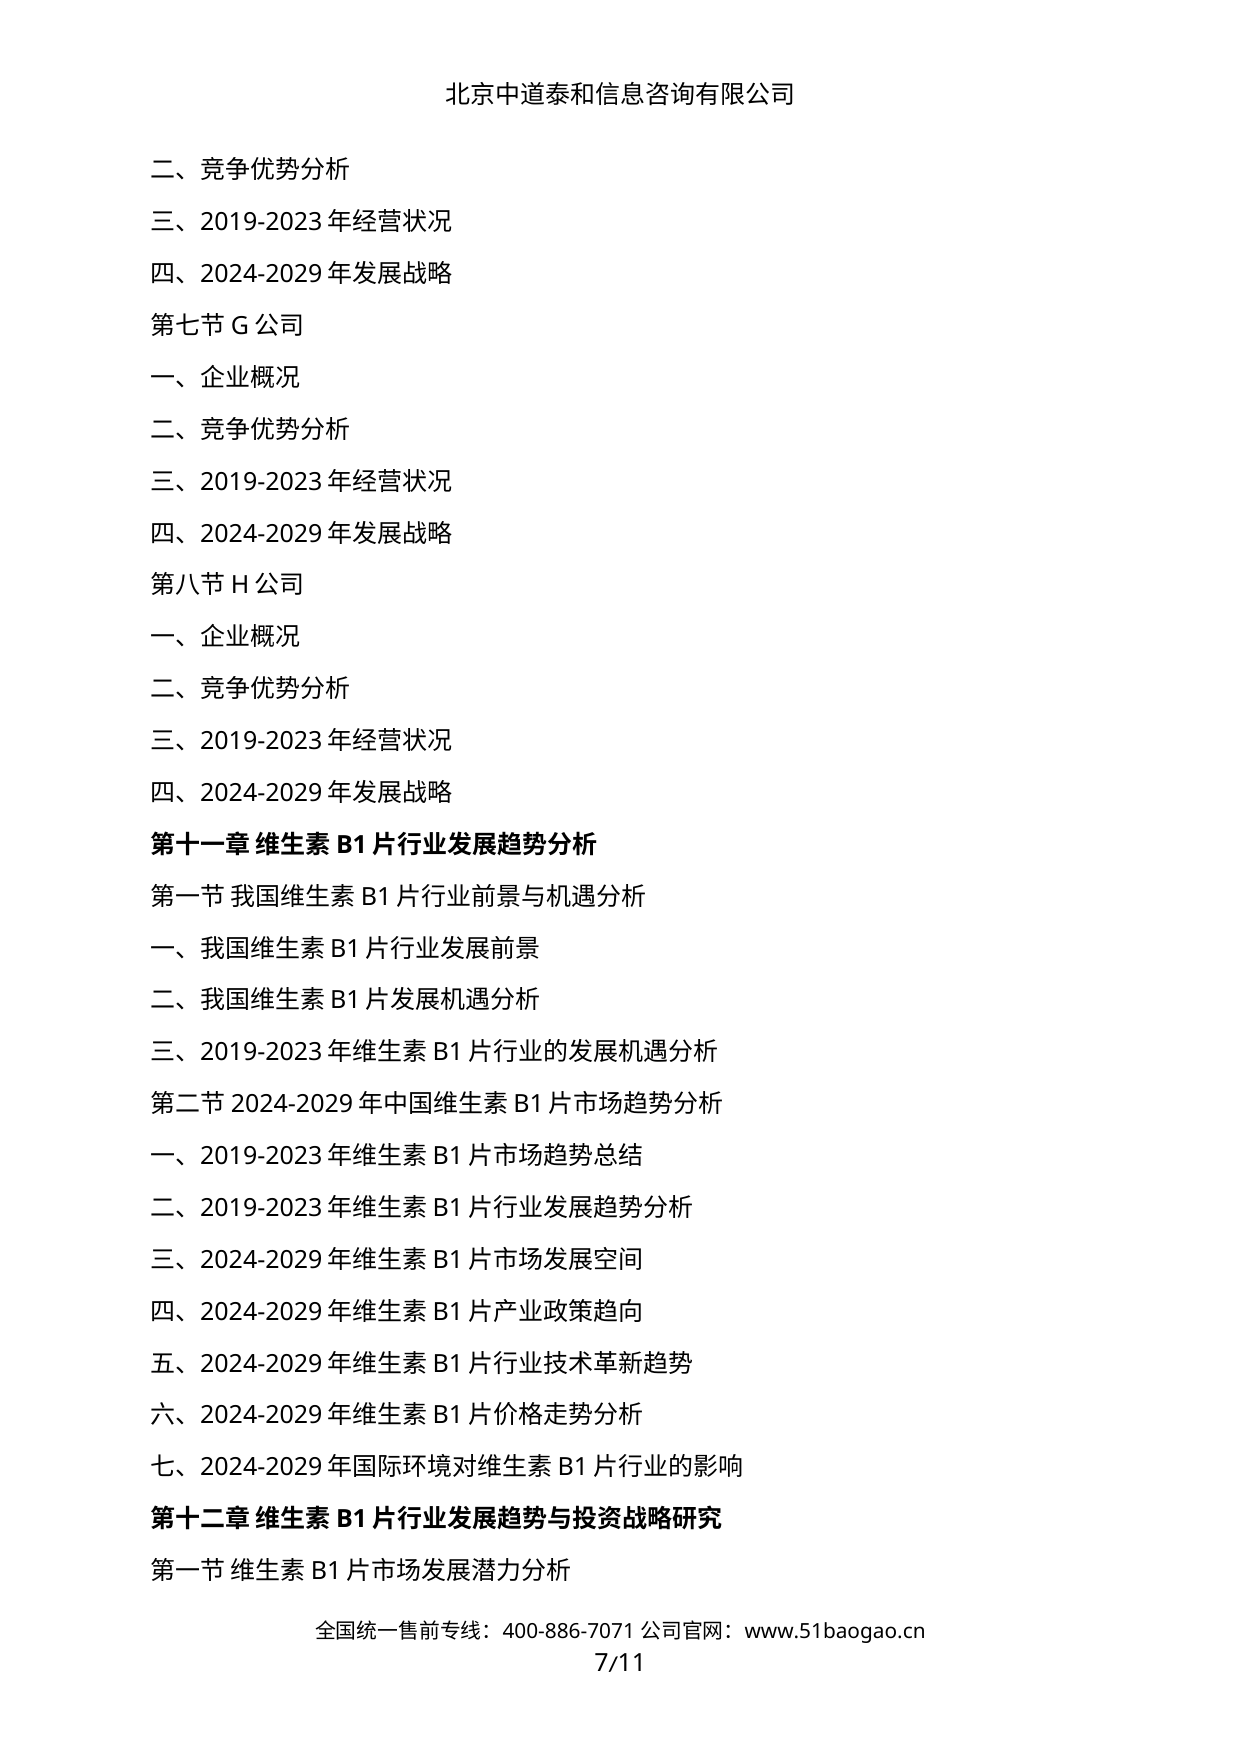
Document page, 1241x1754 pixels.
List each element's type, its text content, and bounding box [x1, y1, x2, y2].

text 三、2019-2023年维生素B1片行业的发展机遇分析 [150, 1032, 1090, 1068]
text 第二节 2024-2029年中国维生素B1片市场趋势分析 [150, 1084, 1090, 1120]
text 二、竞争优势分析 [150, 409, 1090, 446]
text 四、2024-2029年发展战略 [150, 254, 1090, 290]
text 二、竞争优势分析 [150, 669, 1090, 705]
text 一、企业概况 [150, 357, 1090, 394]
text 二、我国维生素B1片发展机遇分析 [150, 980, 1090, 1016]
text 六、2024-2029年维生素B1片价格走势分析 [150, 1395, 1090, 1431]
text 三、2019-2023年经营状况 [150, 202, 1090, 238]
text 一、我国维生素B1片行业发展前景 [150, 928, 1090, 964]
text 二、竞争优势分析 [150, 150, 1090, 186]
text 二、2019-2023年维生素B1片行业发展趋势分析 [150, 1187, 1090, 1224]
text 四、2024-2029年发展战略 [150, 513, 1090, 549]
text 第十一章 维生素B1片行业发展趋势分析 [150, 824, 1090, 861]
text 七、2024-2029年国际环境对维生素B1片行业的影响 [150, 1447, 1090, 1483]
text 第一节 维生素B1片市场发展潜力分析 [150, 1551, 1090, 1587]
text 五、2024-2029年维生素B1片行业技术革新趋势 [150, 1343, 1090, 1379]
text 三、2024-2029年维生素B1片市场发展空间 [150, 1239, 1090, 1276]
text 三、2019-2023年经营状况 [150, 721, 1090, 757]
text 四、2024-2029年发展战略 [150, 772, 1090, 809]
text 四、2024-2029年维生素B1片产业政策趋向 [150, 1291, 1090, 1327]
text 第七节 G公司 [150, 306, 1090, 342]
text 第十二章 维生素B1片行业发展趋势与投资战略研究 [150, 1499, 1090, 1535]
text 第八节 H公司 [150, 565, 1090, 601]
text 第一节 我国维生素B1片行业前景与机遇分析 [150, 876, 1090, 912]
text 一、企业概况 [150, 617, 1090, 653]
text 三、2019-2023年经营状况 [150, 461, 1090, 497]
text 一、2019-2023年维生素B1片市场趋势总结 [150, 1136, 1090, 1172]
